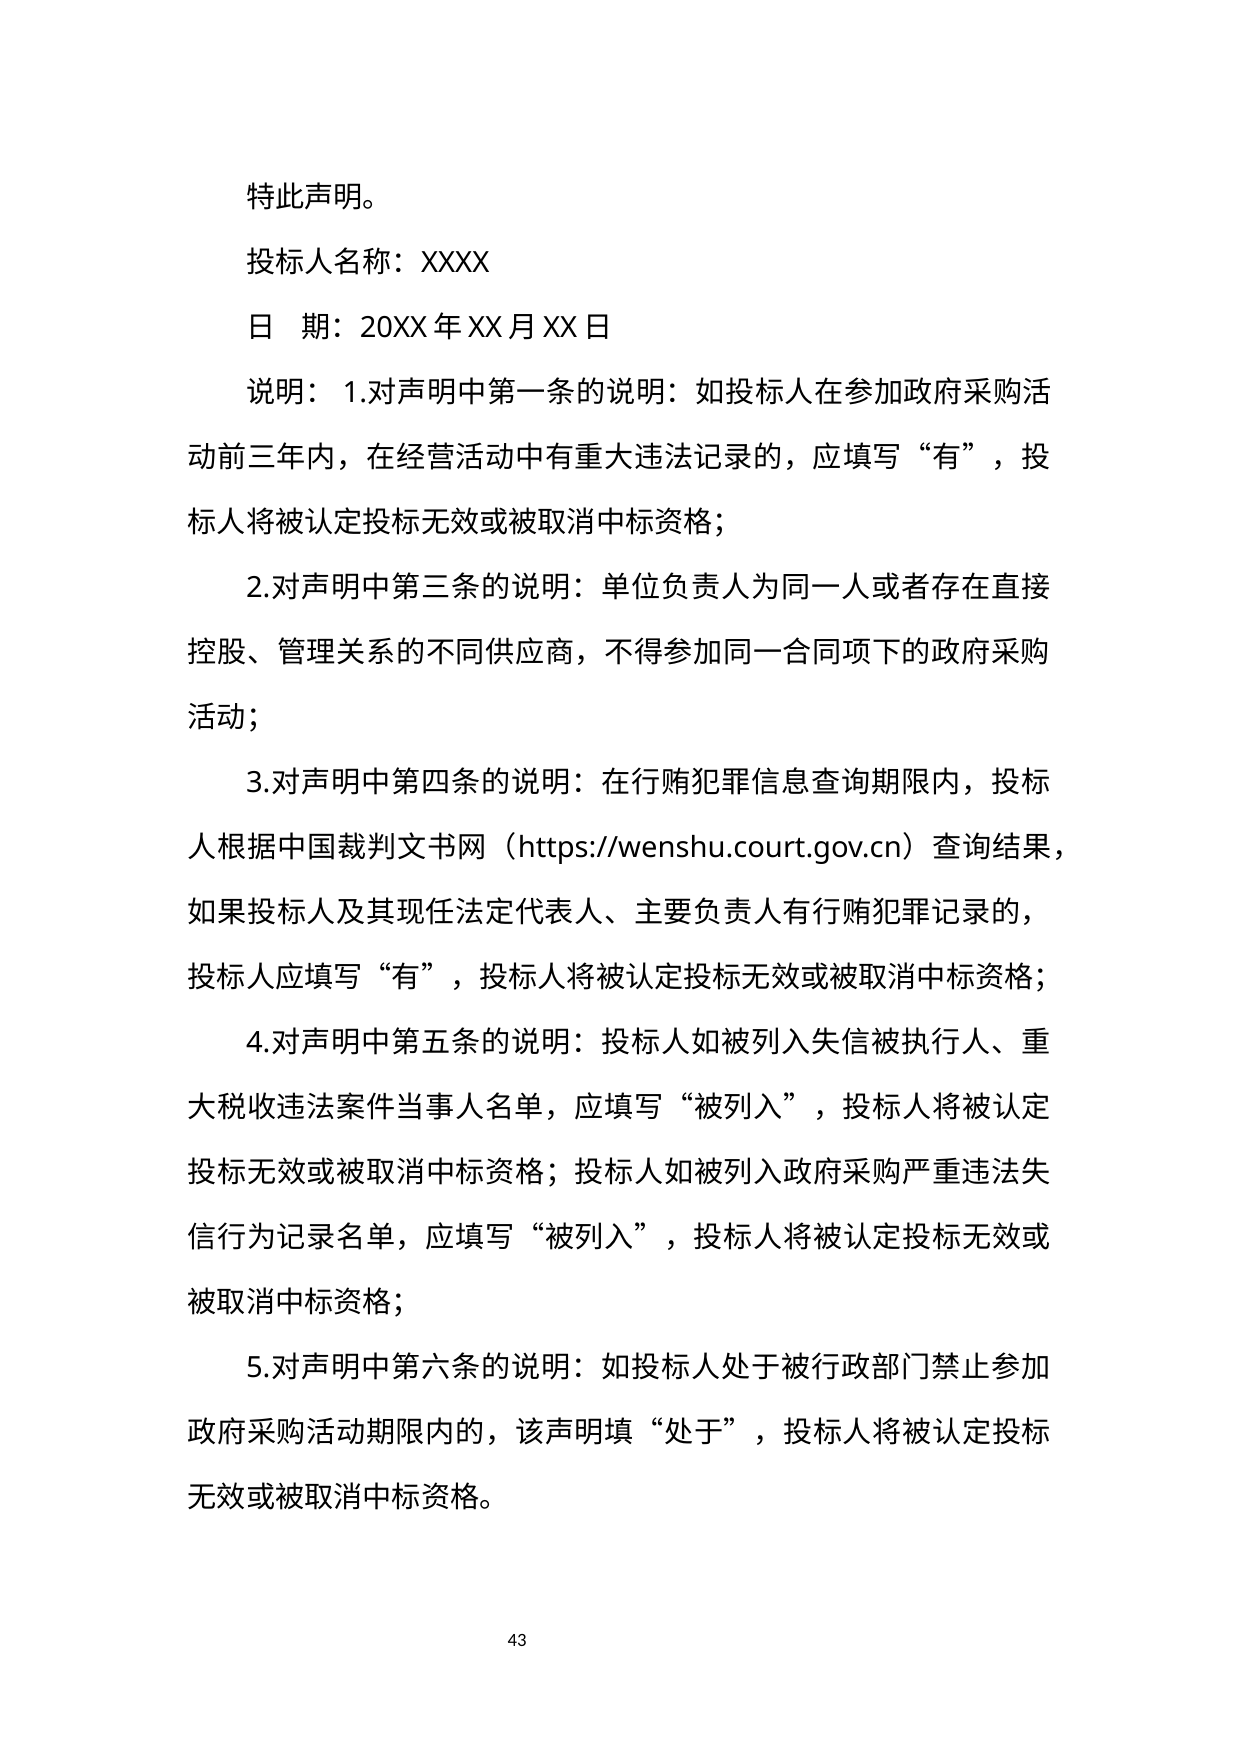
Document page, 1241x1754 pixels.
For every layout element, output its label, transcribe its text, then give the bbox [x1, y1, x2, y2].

text 特此声明。 [187, 162, 1053, 227]
text 5.对声明中第六条的说明：如投标人处于被行政部门禁止参加政府采购活动期限内的，该声明填“处于”，投标人将被认定投标无效或被取消中标资格。 [187, 1332, 1053, 1527]
text 2.对声明中第三条的说明：单位负责人为同一人或者存在直接控股、管理关系的不同供应商，不得参加同一合同项下的政府采购活动； [187, 552, 1053, 747]
text 3.对声明中第四条的说明：在行贿犯罪信息查询期限内，投标人根据中国裁判文书网（https://wenshu.court.gov.cn）查询结果，如果投标人及其现任法定代表人、主要负责人有行贿犯罪记录的，投标人应填写“有”，投标人将被认定投标无效或被取消中标资格； [187, 747, 1053, 1007]
text 投标人名称：XXXX [187, 227, 1053, 292]
text 日 期：20XX年XX月XX日 [187, 292, 1053, 357]
text 4.对声明中第五条的说明：投标人如被列入失信被执行人、重大税收违法案件当事人名单，应填写“被列入”，投标人将被认定投标无效或被取消中标资格；投标人如被列入政府采购严重违法失信行为记录名单，应填写“被列入”，投标人将被认定投标无效或被取消中标资格； [187, 1007, 1053, 1332]
text 说明： 1.对声明中第一条的说明：如投标人在参加政府采购活动前三年内，在经营活动中有重大违法记录的，应填写“有”，投标人将被认定投标无效或被取消中标资格； [187, 357, 1053, 552]
